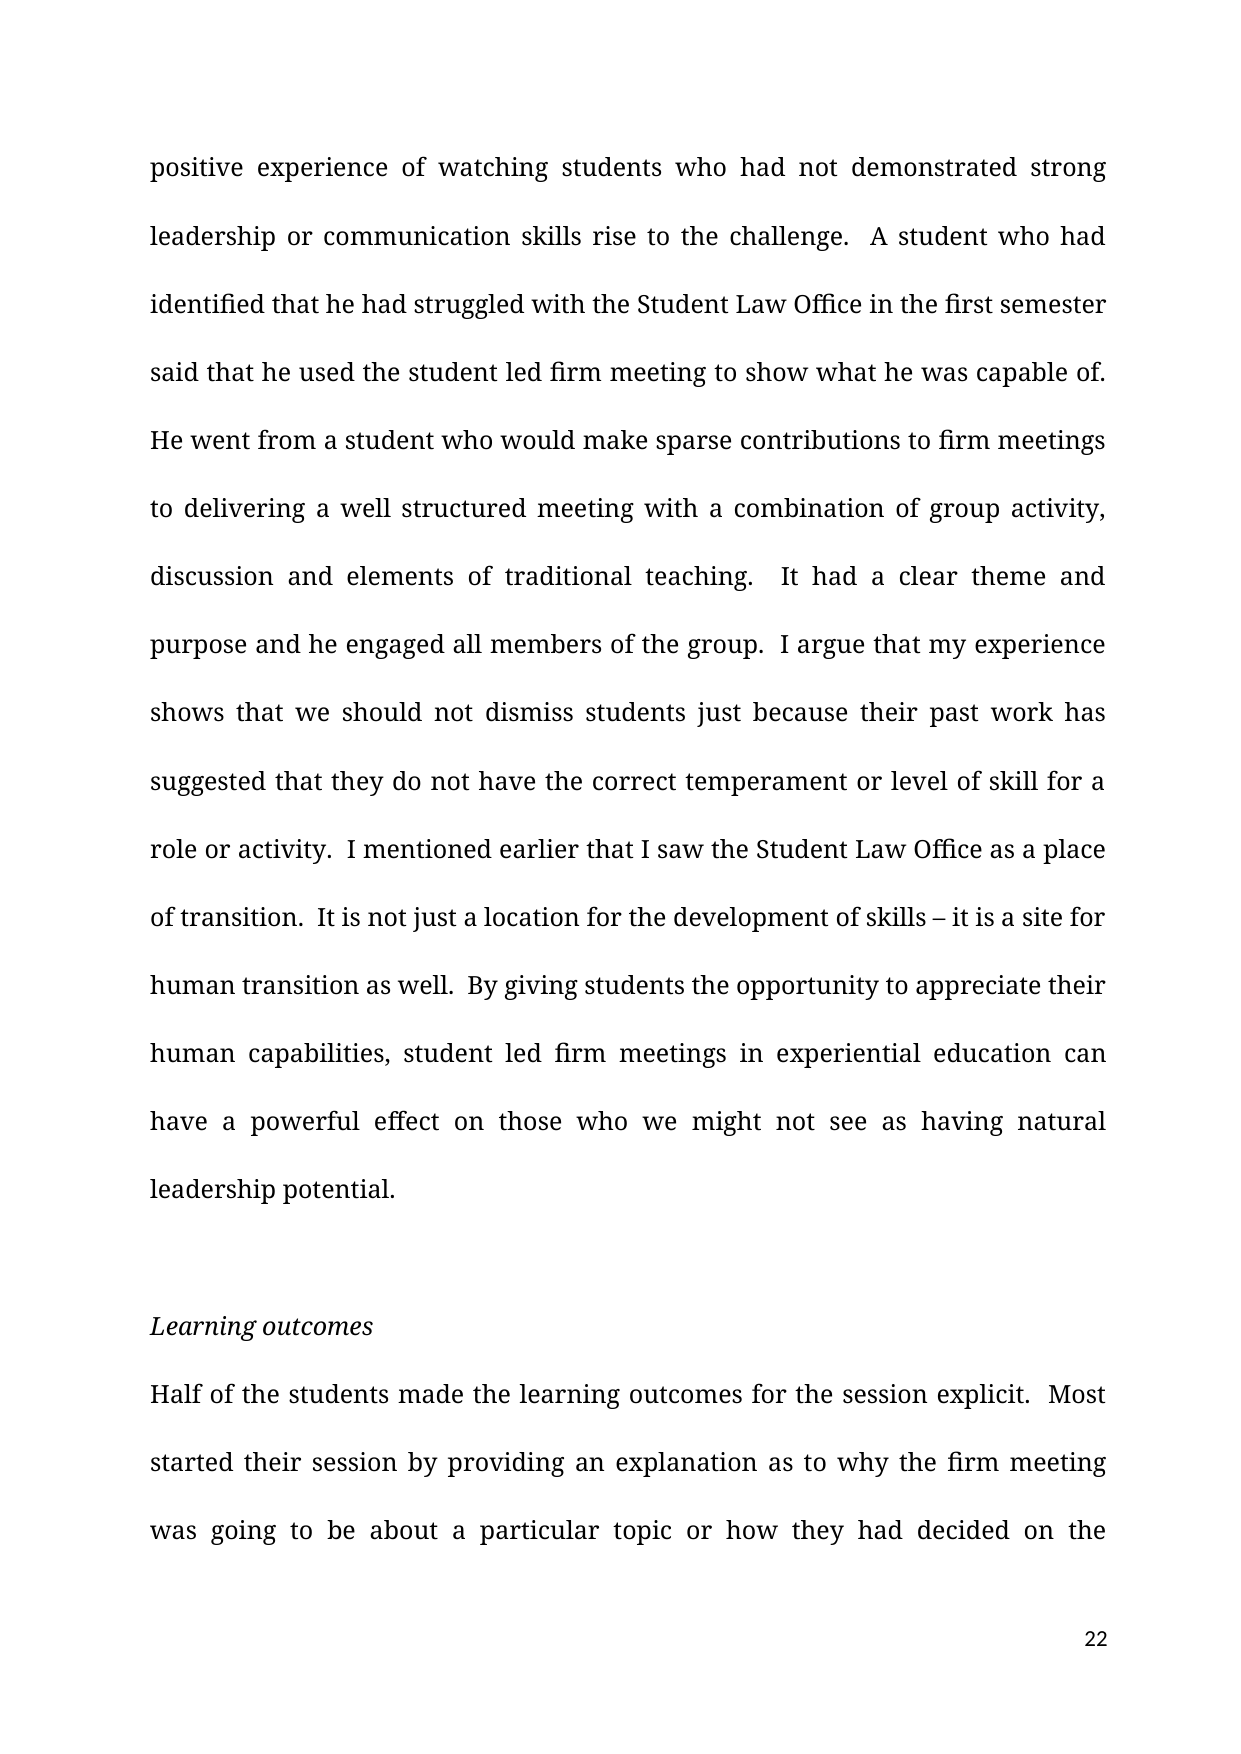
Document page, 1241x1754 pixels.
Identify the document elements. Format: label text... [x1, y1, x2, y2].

text Learning outcomes [150, 1308, 1107, 1342]
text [150, 150, 1107, 1206]
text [150, 1376, 1107, 1547]
